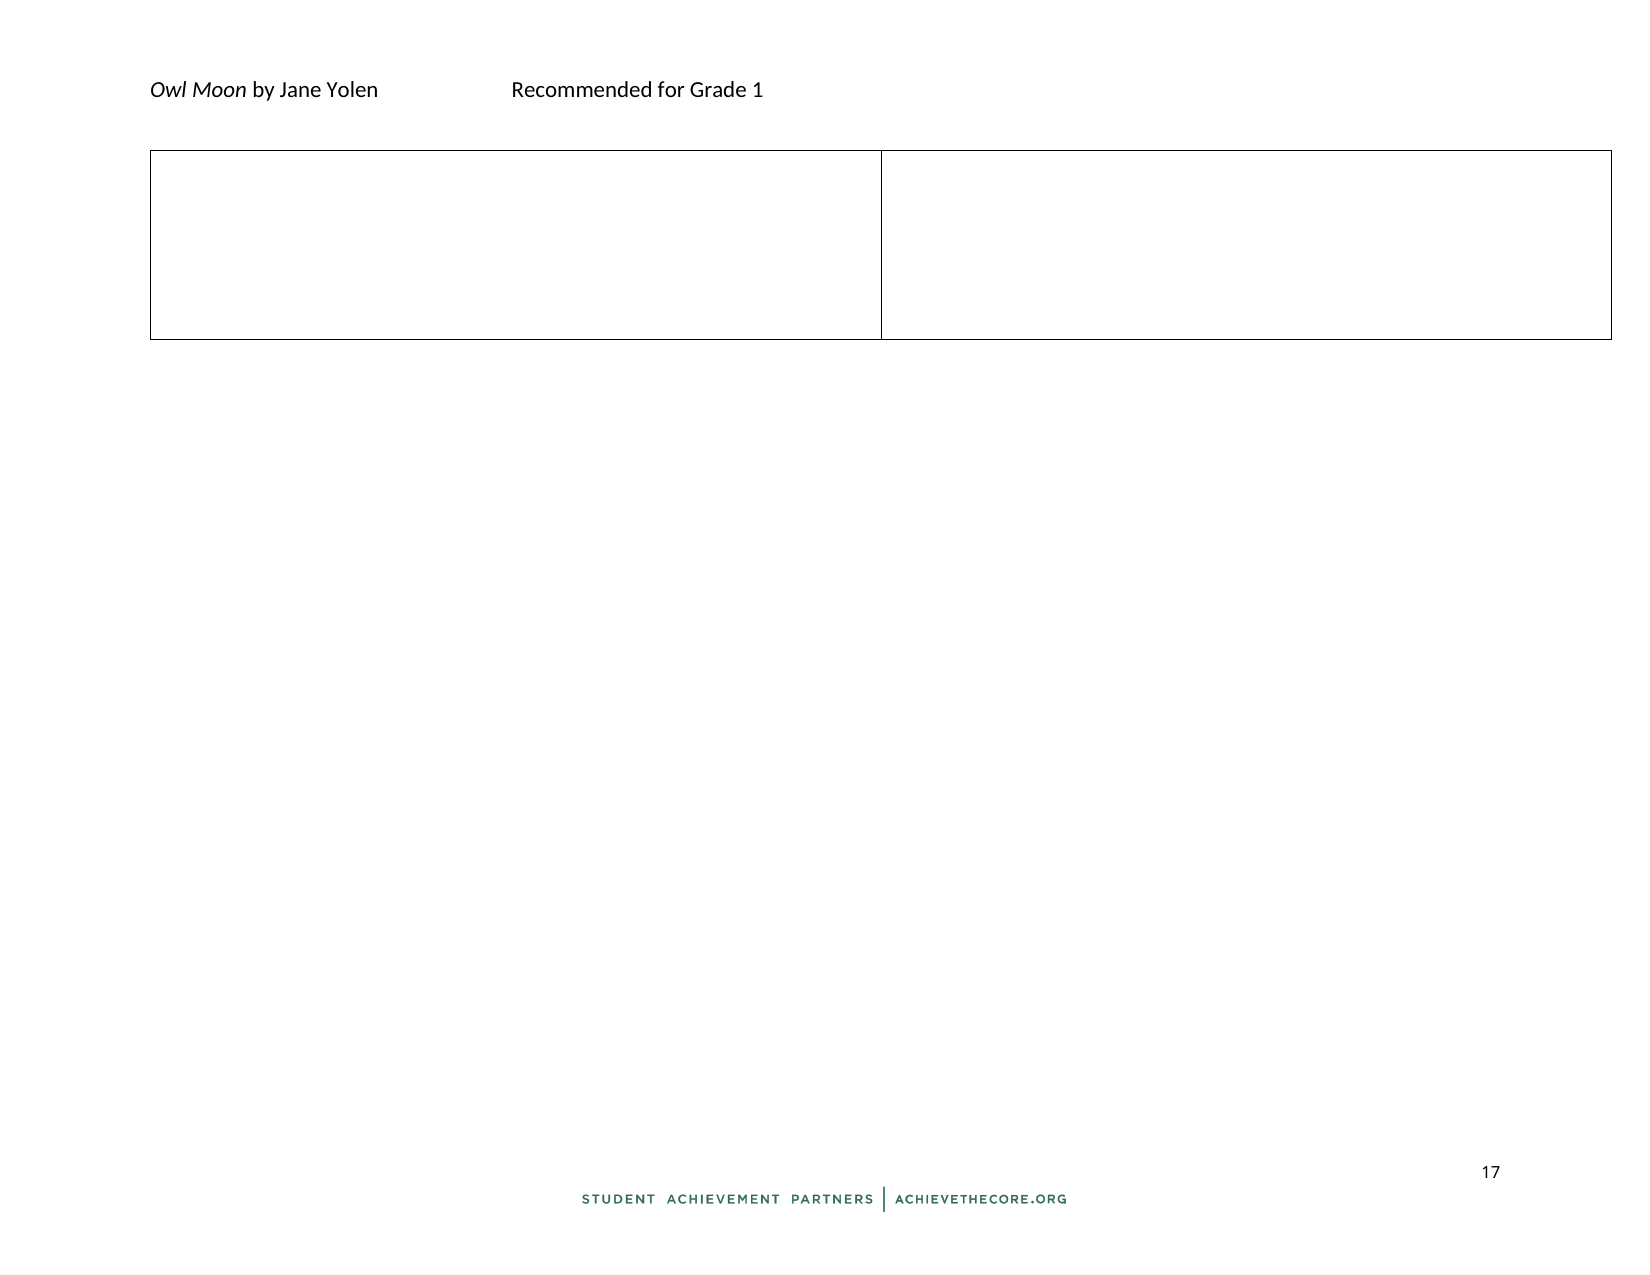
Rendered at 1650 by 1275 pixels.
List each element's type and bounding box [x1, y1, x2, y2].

table_cell [882, 151, 1611, 338]
table_cell [151, 151, 881, 338]
picture [571, 1183, 1079, 1215]
